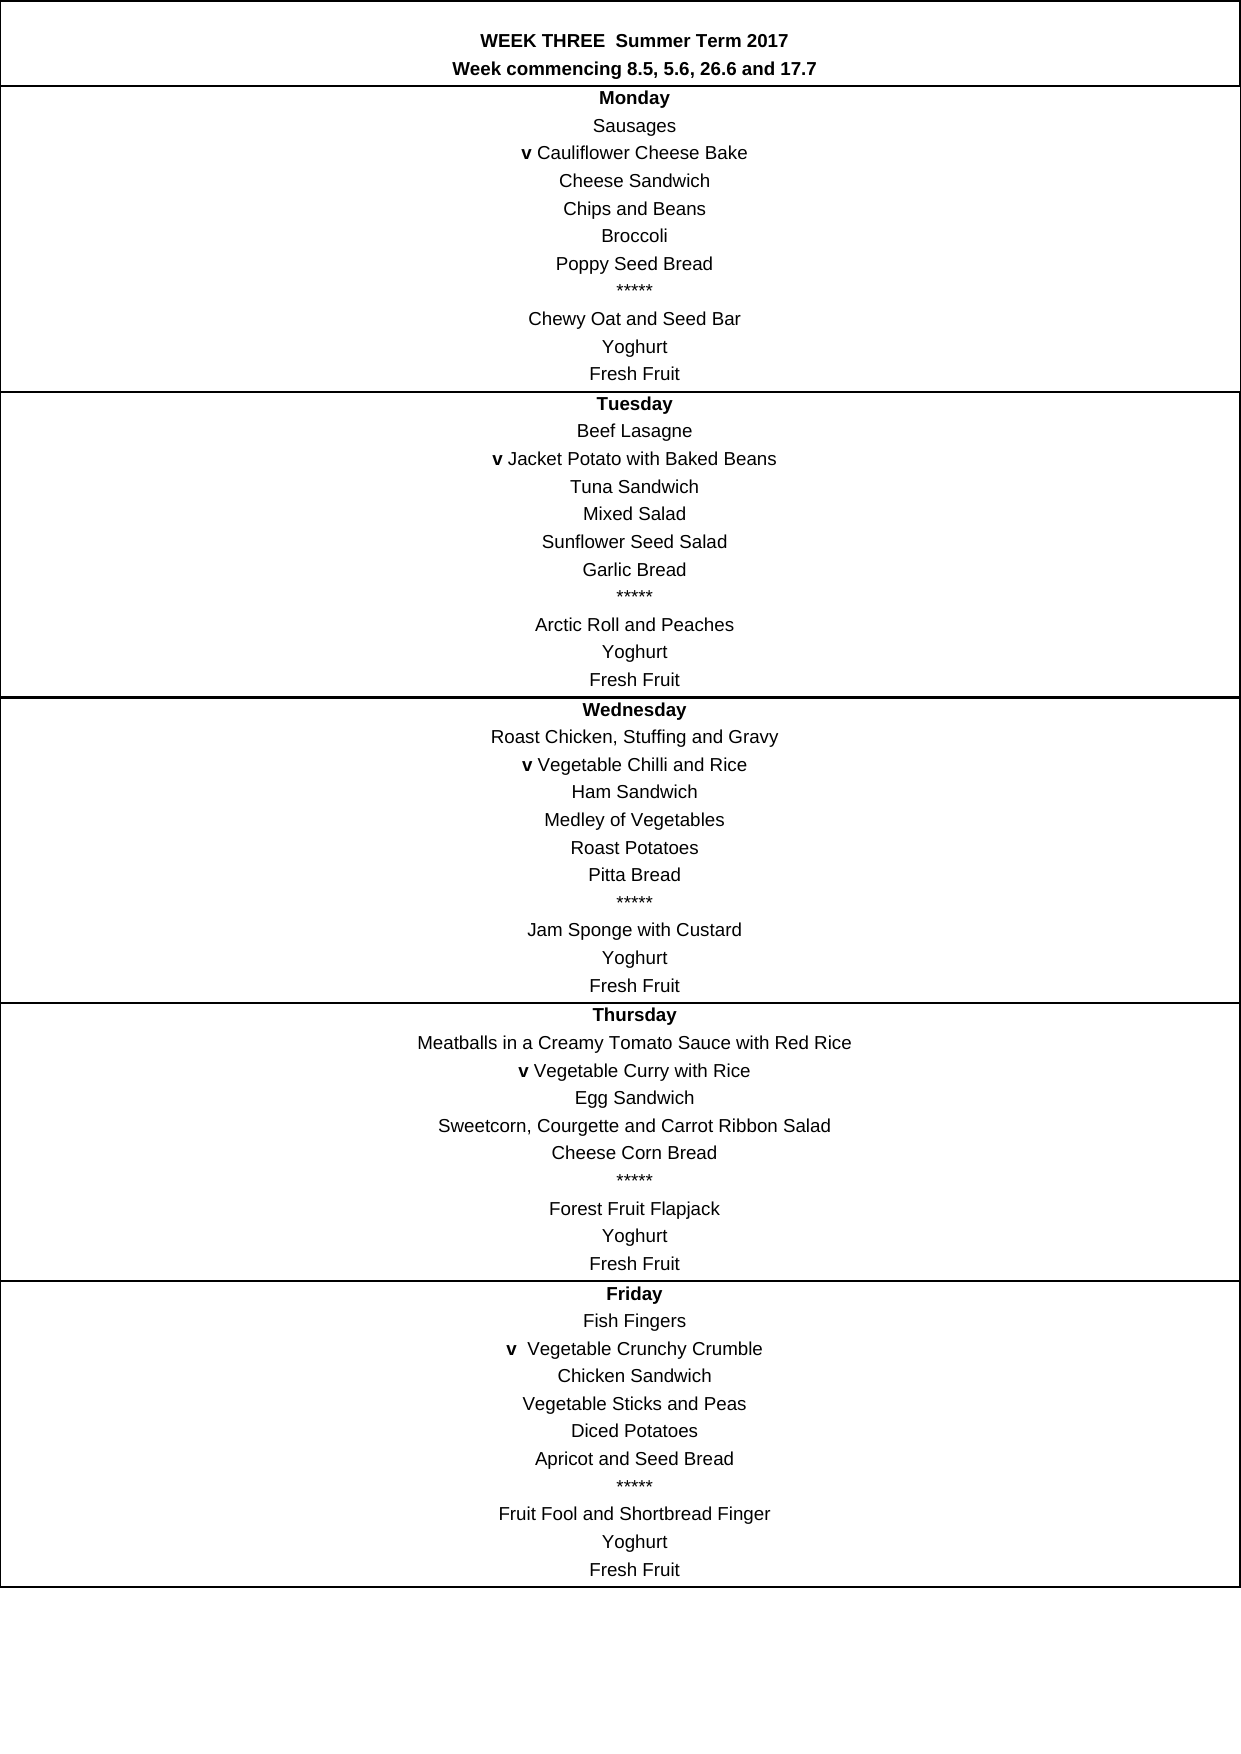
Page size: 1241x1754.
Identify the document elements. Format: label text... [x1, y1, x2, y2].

table_cell Monday Sausages v Cauliflower Cheese Bake Cheese Sandwich Chips and Beans Broccoli Poppy Seed Bread ***** Chewy Oat and Seed Bar Yoghurt Fresh Fruit [1, 87, 1240, 391]
table_cell Wednesday Roast Chicken, Stuffing and Gravy v Vegetable Chilli and Rice Ham Sandwich Medley of Vegetables Roast Potatoes Pitta Bread ***** Jam Sponge with Custard Yoghurt Fresh Fruit [1, 699, 1239, 1002]
table_cell Thursday Meatballs in a Creamy Tomato Sauce with Red Rice v Vegetable Curry with Rice Egg Sandwich Sweetcorn, Courgette and Carrot Ribbon Salad Cheese Corn Bread ***** Forest Fruit Flapjack Yoghurt Fresh Fruit [1, 1004, 1239, 1280]
table_cell Tuesday Beef Lasagne v Jacket Potato with Baked Beans Tuna Sandwich Mixed Salad Sunflower Seed Salad Garlic Bread ***** Arctic Roll and Peaches Yoghurt Fresh Fruit [1, 393, 1239, 696]
table_header WEEK THREE Summer Term 2017 Week commencing 8.5, 5.6, 26.6 and 17.7 [1, 2, 1239, 85]
table_cell Friday Fish Fingers v Vegetable Crunchy Crumble Chicken Sandwich Vegetable Sticks and Peas Diced Potatoes Apricot and Seed Bread ***** Fruit Fool and Shortbread Finger Yoghurt Fresh Fruit [1, 1282, 1239, 1586]
